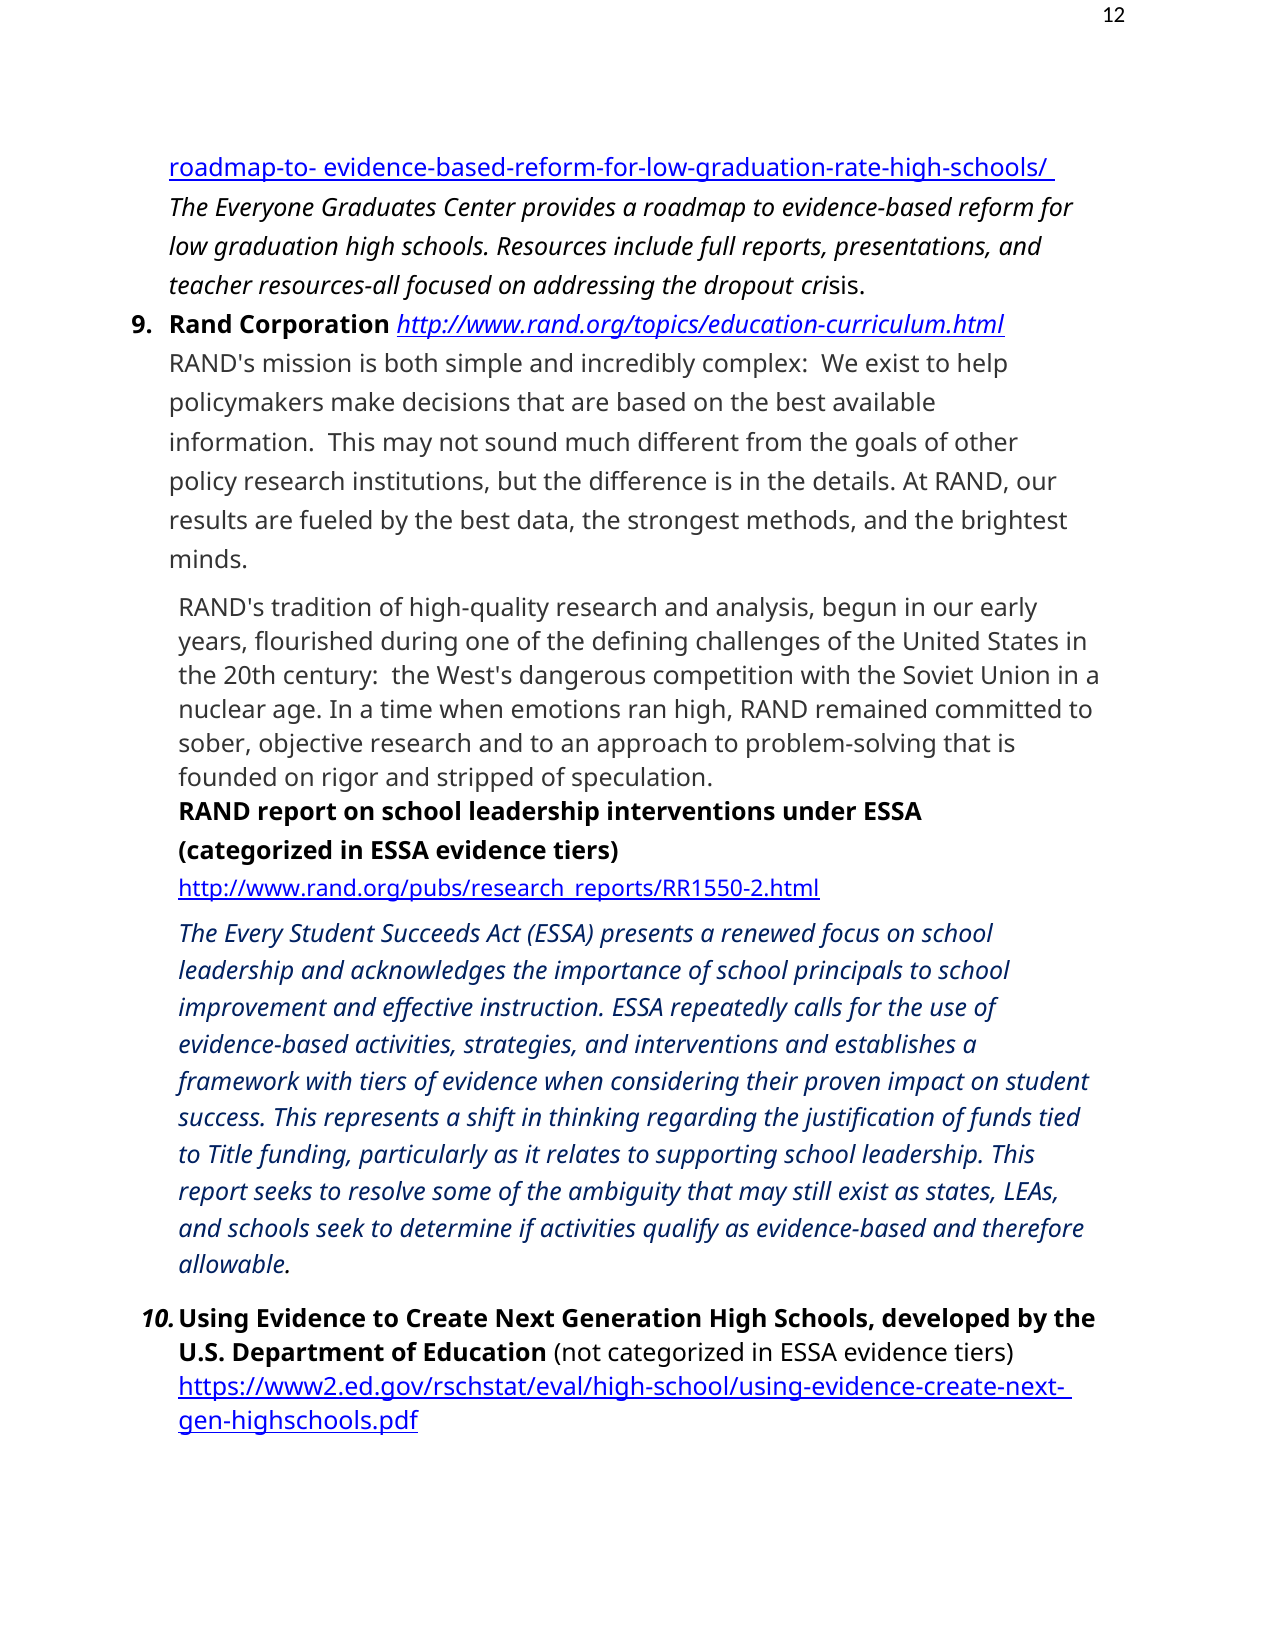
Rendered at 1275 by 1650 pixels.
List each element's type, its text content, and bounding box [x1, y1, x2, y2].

list RAND report on school leadership interventions under ESSA (categorized in ESSA evidence tiers) http://www.rand.org/pubs/research_reports/RR1550-2.html [178, 794, 1081, 903]
list Using Evidence to Create Next Generation High Schools, developed by the U.S. Department of Education (not categorized in ESSA evidence tiers) https://www2.ed.gov/rschstat/eval/high-school/using-evidence-create-next- gen-highschools.pdf [141, 1301, 1105, 1437]
list Rand Corporation http://www.rand.org/topics/education-curriculum.html RAND's mission is both simple and incredibly complex: We exist to help policymakers make decisions that are based on the best available information. This may not sound much different from the goals of other policy research institutions, but the difference is in the details. At RAND, our results are fueled by the best data, the strongest methods, and the brightest minds. [131, 307, 1081, 576]
text The Every Student Succeeds Act (ESSA) presents a renewed focus on school leadership and acknowledges the importance of school principals to school improvement and effective instruction. ESSA repeatedly calls for the use of evidence-based activities, strategies, and interventions and establishes a framework with tiers of evidence when considering their proven impact on student success. This represents a shift in thinking regarding the justification of funds tied to Title funding, particularly as it relates to supporting school leadership. This report seeks to resolve some of the ambiguity that may still exist as states, LEAs, and schools seek to determine if activities qualify as evidence-based and therefore allowable. [177, 916, 1105, 1281]
list The Everyone Graduates Center provides a roadmap to evidence-based reform for low graduation high schools. Resources include full reports, presentations, and teacher resources-all focused on addressing the dropout crisis. [169, 189, 1081, 302]
list RAND's tradition of high-quality research and analysis, begun in our early years, flourished during one of the defining challenges of the United States in the 20th century: the West's dangerous competition with the Soviet Union in a nuclear age. In a time when emotions ran high, RAND remained committed to sober, objective research and to an approach to problem-solving that is founded on rigor and stripped of speculation. [141, 589, 1105, 794]
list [131, 150, 1116, 184]
